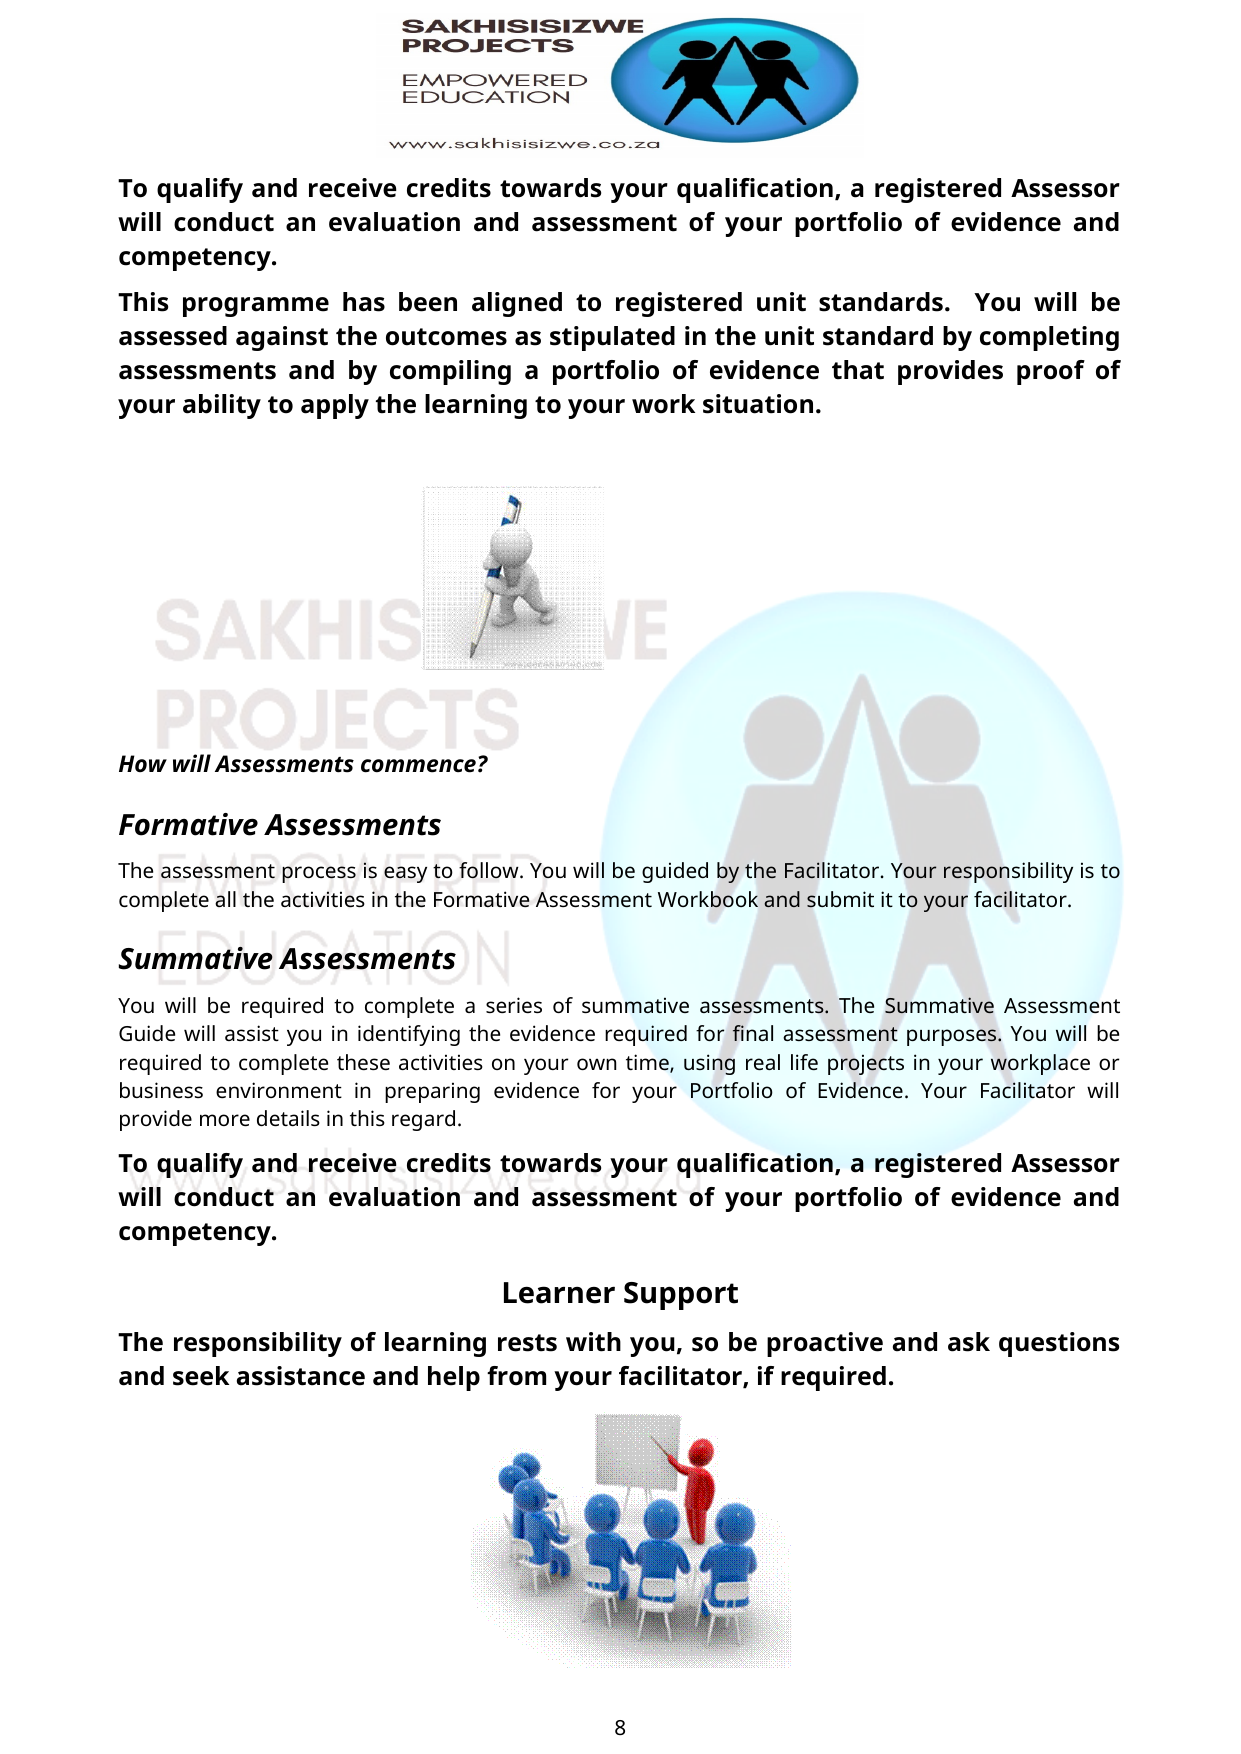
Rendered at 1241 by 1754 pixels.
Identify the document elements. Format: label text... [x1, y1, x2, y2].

text You will be required to complete a series of summative assessments. The Summative Assessment Guide will assist you in identifying the evidence required for final assessment purposes. You will be required to complete these activities on your own time, using real life projects in your workplace or business environment in preparing evidence for your Portfolio of Evidence. Your Facilitator will provide more details in this regard. [118, 991, 1122, 1133]
text The responsibility of learning rests with you, so be proactive and ask questions and seek assistance and help from your facilitator, if required. [118, 1325, 1122, 1393]
subtitle Formative Assessments [118, 804, 1122, 844]
picture [420, 485, 605, 670]
text This programme has been aligned to registered unit standards. You will be assessed against the outcomes as stipulated in the unit standard by completing assessments and by compiling a portfolio of evidence that provides proof of your ability to apply the learning to your work situation. [118, 285, 1122, 421]
text How will Assessments commence? [118, 748, 1122, 779]
picture [376, 12, 864, 158]
subtitle Summative Assessments [118, 938, 1122, 978]
text To qualify and receive credits towards your qualification, a registered Assessor will conduct an evaluation and assessment of your portfolio of evidence and competency. [118, 170, 1122, 272]
text The assessment process is easy to follow. You will be guided by the Facilitator. Your responsibility is to complete all the activities in the Formative Assessment Workbook and submit it to your facilitator. [118, 857, 1122, 913]
text To qualify and receive credits towards your qualification, a registered Assessor will conduct an evaluation and assessment of your portfolio of evidence and competency. [118, 1145, 1122, 1248]
picture [469, 1405, 792, 1668]
subtitle Learner Support [118, 1273, 1122, 1312]
